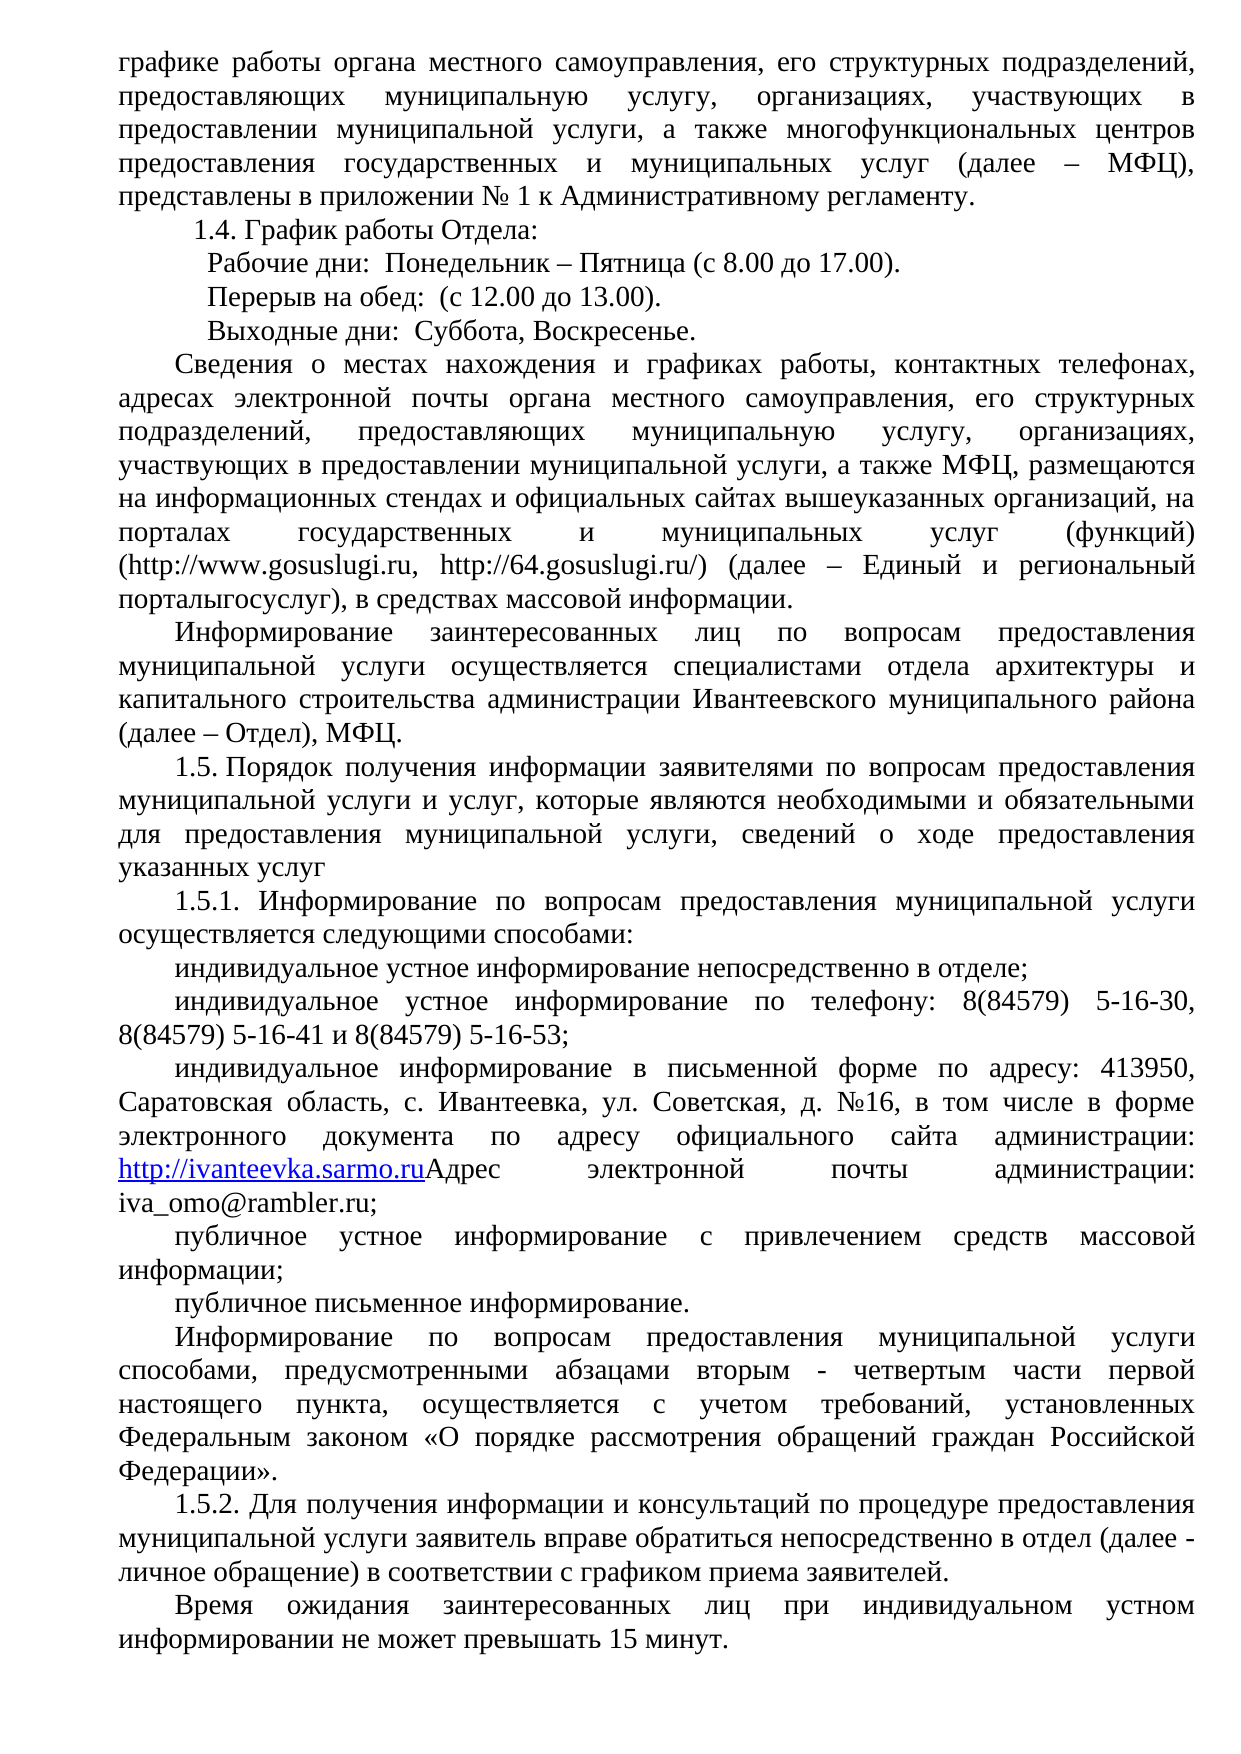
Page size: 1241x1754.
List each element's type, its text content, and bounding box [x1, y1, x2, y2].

text Рабочие дни: Понедельник – Пятница (с 8.00 до 17.00). [199, 246, 1196, 279]
text публичное письменное информирование. [118, 1285, 1196, 1319]
text 1.5.2. Для получения информации и консультаций по процедуре предоставления муниципальной услуги заявитель вправе обратиться непосредственно в отдел (далее - личное обращение) в соответствии с графиком приема заявителей. [118, 1487, 1196, 1587]
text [118, 44, 1196, 212]
text Информирование заинтересованных лиц по вопросам предоставления муниципальной услуги осуществляется специалистами отдела архитектуры и капитального строительства администрации Ивантеевского муниципального района (далее – Отдел), МФЦ. [118, 614, 1196, 749]
text Время ожидания заинтересованных лиц при индивидуальном устном информировании не может превышать 15 минут. [118, 1587, 1196, 1654]
text Информирование по вопросам предоставления муниципальной услуги способами, предусмотренными абзацами вторым - четвертым части первой настоящего пункта, осуществляется с учетом требований, установленных Федеральным законом «О порядке рассмотрения обращений граждан Российской Федерации». [118, 1319, 1196, 1487]
text Выходные дни: Суббота, Воскресенье. [207, 313, 1196, 346]
text индивидуальное информирование в письменной форме по адресу: 413950, Саратовская область, с. Ивантеевка, ул. Советская, д. №16, в том числе в форме электронного документа по адресу официального сайта администрации: http://ivanteevka.sarmo.ruАдрес электронной почты администрации: iva_omo@rambler.ru; [118, 1051, 1196, 1218]
text 1.5. Порядок получения информации заявителями по вопросам предоставления муниципальной услуги и услуг, которые являются необходимыми и обязательными для предоставления муниципальной услуги, сведений о ходе предоставления указанных услуг [118, 749, 1196, 883]
text 1.5.1. Информирование по вопросам предоставления муниципальной услуги осуществляется следующими способами: [118, 883, 1196, 950]
text Перерыв на обед: (с 12.00 до 13.00). [199, 279, 1196, 313]
text индивидуальное устное информирование по телефону: 8(84579) 5-16-30, 8(84579) 5-16-41 и 8(84579) 5-16-53; [118, 983, 1196, 1051]
text Сведения о местах нахождения и графиках работы, контактных телефонах, адресах электронной почты органа местного самоуправления, его структурных подразделений, предоставляющих муниципальную услугу, организациях, участвующих в предоставлении муниципальной услуги, а также МФЦ, размещаются на информационных стендах и официальных сайтах вышеуказанных организаций, на порталах государственных и муниципальных услуг (функций) (http://www.gosuslugi.ru, http://64.gosuslugi.ru/) (далее – Единый и региональный порталыгосуслуг), в средствах массовой информации. [118, 346, 1196, 614]
text 1.4. График работы Отдела: [118, 212, 1196, 246]
text индивидуальное устное информирование непосредственно в отделе; [118, 950, 1196, 983]
text публичное устное информирование с привлечением средств массовой информации; [118, 1218, 1196, 1285]
